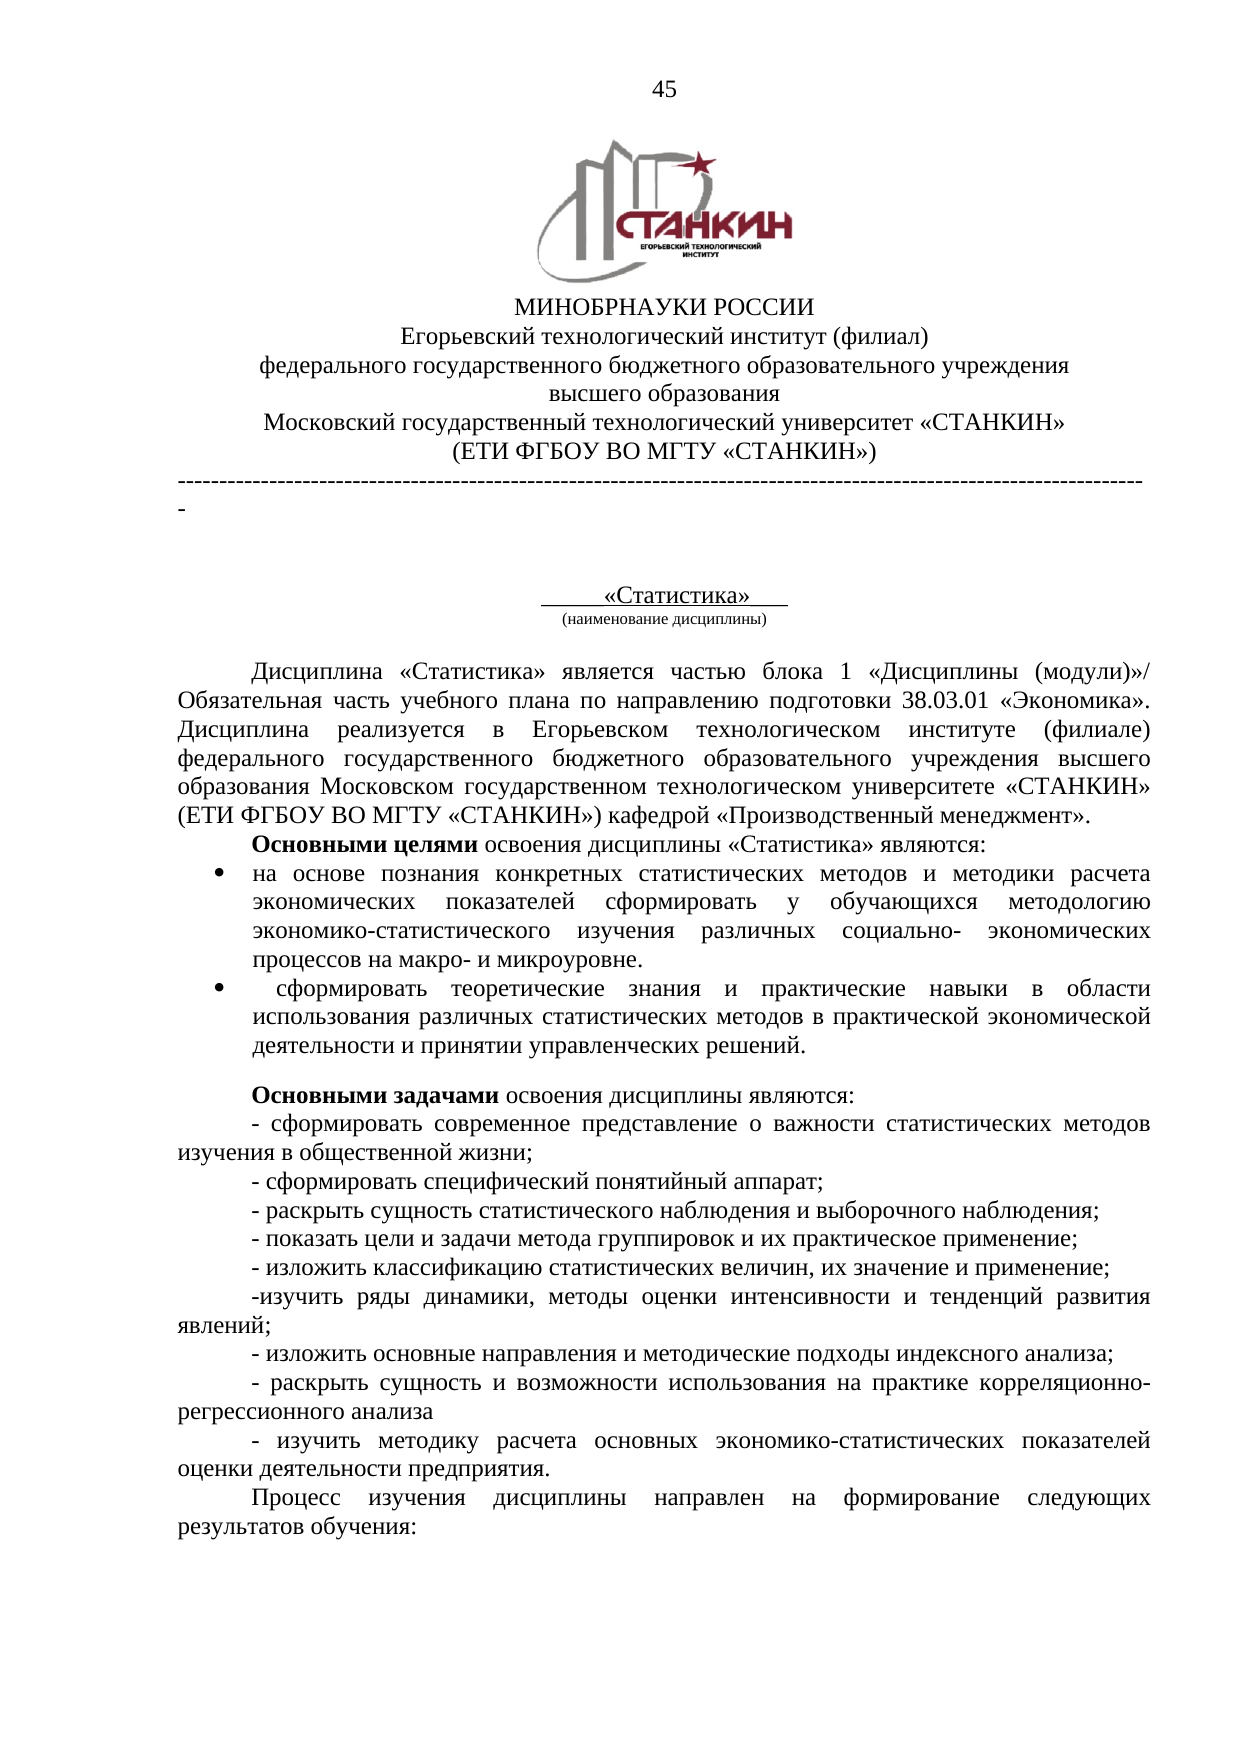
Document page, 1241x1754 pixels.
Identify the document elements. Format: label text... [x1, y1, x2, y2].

text - изучить методику расчета основных экономико-статистических показателей оценки деятельности предприятия. [177, 1425, 1152, 1482]
text - сформировать специфический понятийный аппарат; [177, 1166, 1152, 1195]
text Дисциплина «Статистика» является частью блока 1 «Дисциплины (модули)»/ Обязательная часть учебного плана по направлению подготовки 38.03.01 «Экономика». Дисциплина реализуется в Егорьевском технологическом институте (филиале) федерального государственного бюджетного образовательного учреждения высшего образования Московском государственном технологическом университете «СТАНКИН» (ЕТИ ФГБОУ ВО МГТУ «СТАНКИН») кафедрой «Производственный менеджмент». [177, 656, 1152, 829]
text Процесс изучения дисциплины направлен на формирование следующих результатов обучения: [177, 1482, 1152, 1540]
text МИНОБРНАУКИ РОССИИ [177, 292, 1152, 321]
list сформировать теоретические знания и практические навыки в области использования различных статистических методов в практической экономической деятельности и принятии управленческих решений. [215, 973, 1152, 1059]
text Егорьевский технологический институт (филиал) [177, 321, 1152, 350]
text Основными целями освоения дисциплины «Статистика» являются: [177, 829, 1152, 858]
text -изучить ряды динамики, методы оценки интенсивности и тенденций развития явлений; [177, 1281, 1152, 1338]
text - изложить основные направления и методические подходы индексного анализа; [177, 1338, 1152, 1367]
text - показать цели и задачи метода группировок и их практическое применение; [177, 1223, 1152, 1252]
picture [521, 131, 808, 293]
text Основными задачами освоения дисциплины являются: [177, 1080, 1152, 1108]
text Московский государственный технологический университет «СТАНКИН» [177, 407, 1152, 436]
text --------------------------------------------------------------------------------------------------------------------- [177, 465, 1152, 522]
list на основе познания конкретных статистических методов и методики расчета экономических показателей сформировать у обучающихся методологию экономико-статистического изучения различных социально- экономических процессов на макро- и микроуровне. [215, 858, 1152, 973]
text _____«Статистика»___ [177, 580, 1152, 608]
text - изложить классификацию статистических величин, их значение и применение; [177, 1252, 1152, 1281]
text (ЕТИ ФГБОУ ВО МГТУ «СТАНКИН») [177, 436, 1152, 465]
text - сформировать современное представление о важности статистических методов изучения в общественной жизни; [177, 1108, 1152, 1166]
text - раскрыть сущность статистического наблюдения и выборочного наблюдения; [177, 1195, 1152, 1223]
text (наименование дисциплины) [177, 608, 1152, 628]
text высшего образования [177, 378, 1152, 407]
text - раскрыть сущность и возможности использования на практике корреляционно-регрессионного анализа [177, 1367, 1152, 1425]
text федерального государственного бюджетного образовательного учреждения [177, 350, 1152, 378]
